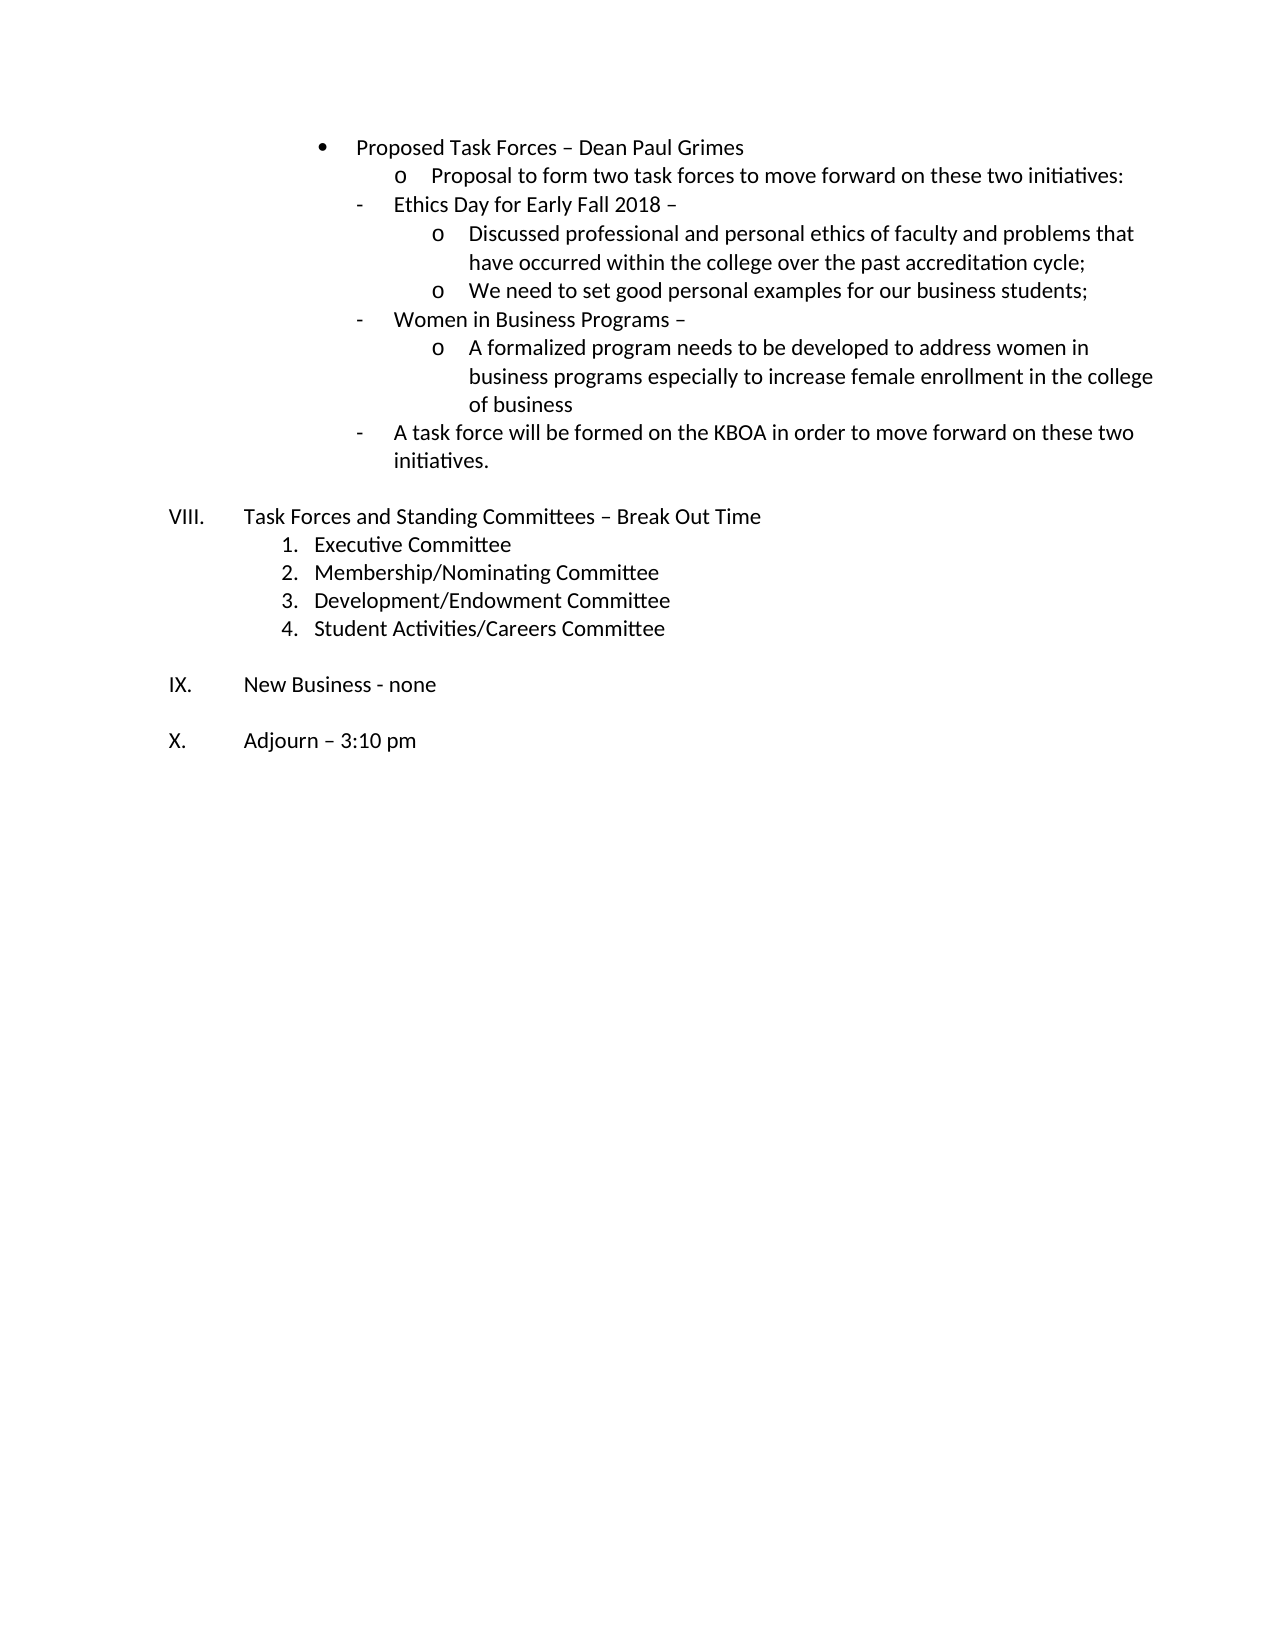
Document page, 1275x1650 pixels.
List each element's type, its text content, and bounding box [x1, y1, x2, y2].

list Ethics Day for Early Fall 2018 – [356, 191, 1172, 219]
text 4. Student Activities/Careers Committee [244, 614, 1172, 642]
text 3. Development/Endowment Committee [244, 586, 1172, 614]
text 2. Membership/Nominating Committee [244, 558, 1172, 586]
list Adjourn – 3:10 pm [169, 726, 1172, 754]
list Discussed professional and personal ethics of faculty and problems that have occurred within the college over the past accreditation cycle; [431, 219, 1172, 276]
list A task force will be formed on the KBOA in order to move forward on these two initiatives. [356, 418, 1172, 474]
text 1. Executive Committee [244, 530, 1172, 558]
list Proposal to form two task forces to move forward on these two initiatives: [394, 161, 1172, 191]
list We need to set good personal examples for our business students; [431, 276, 1172, 305]
list Proposed Task Forces – Dean Paul Grimes [319, 133, 1172, 161]
list A formalized program needs to be developed to address women in business programs especially to increase female enrollment in the college of business [431, 333, 1172, 418]
list Task Forces and Standing Committees – Break Out Time [169, 502, 1172, 530]
list New Business - none [169, 670, 1172, 698]
list Women in Business Programs – [356, 305, 1172, 333]
